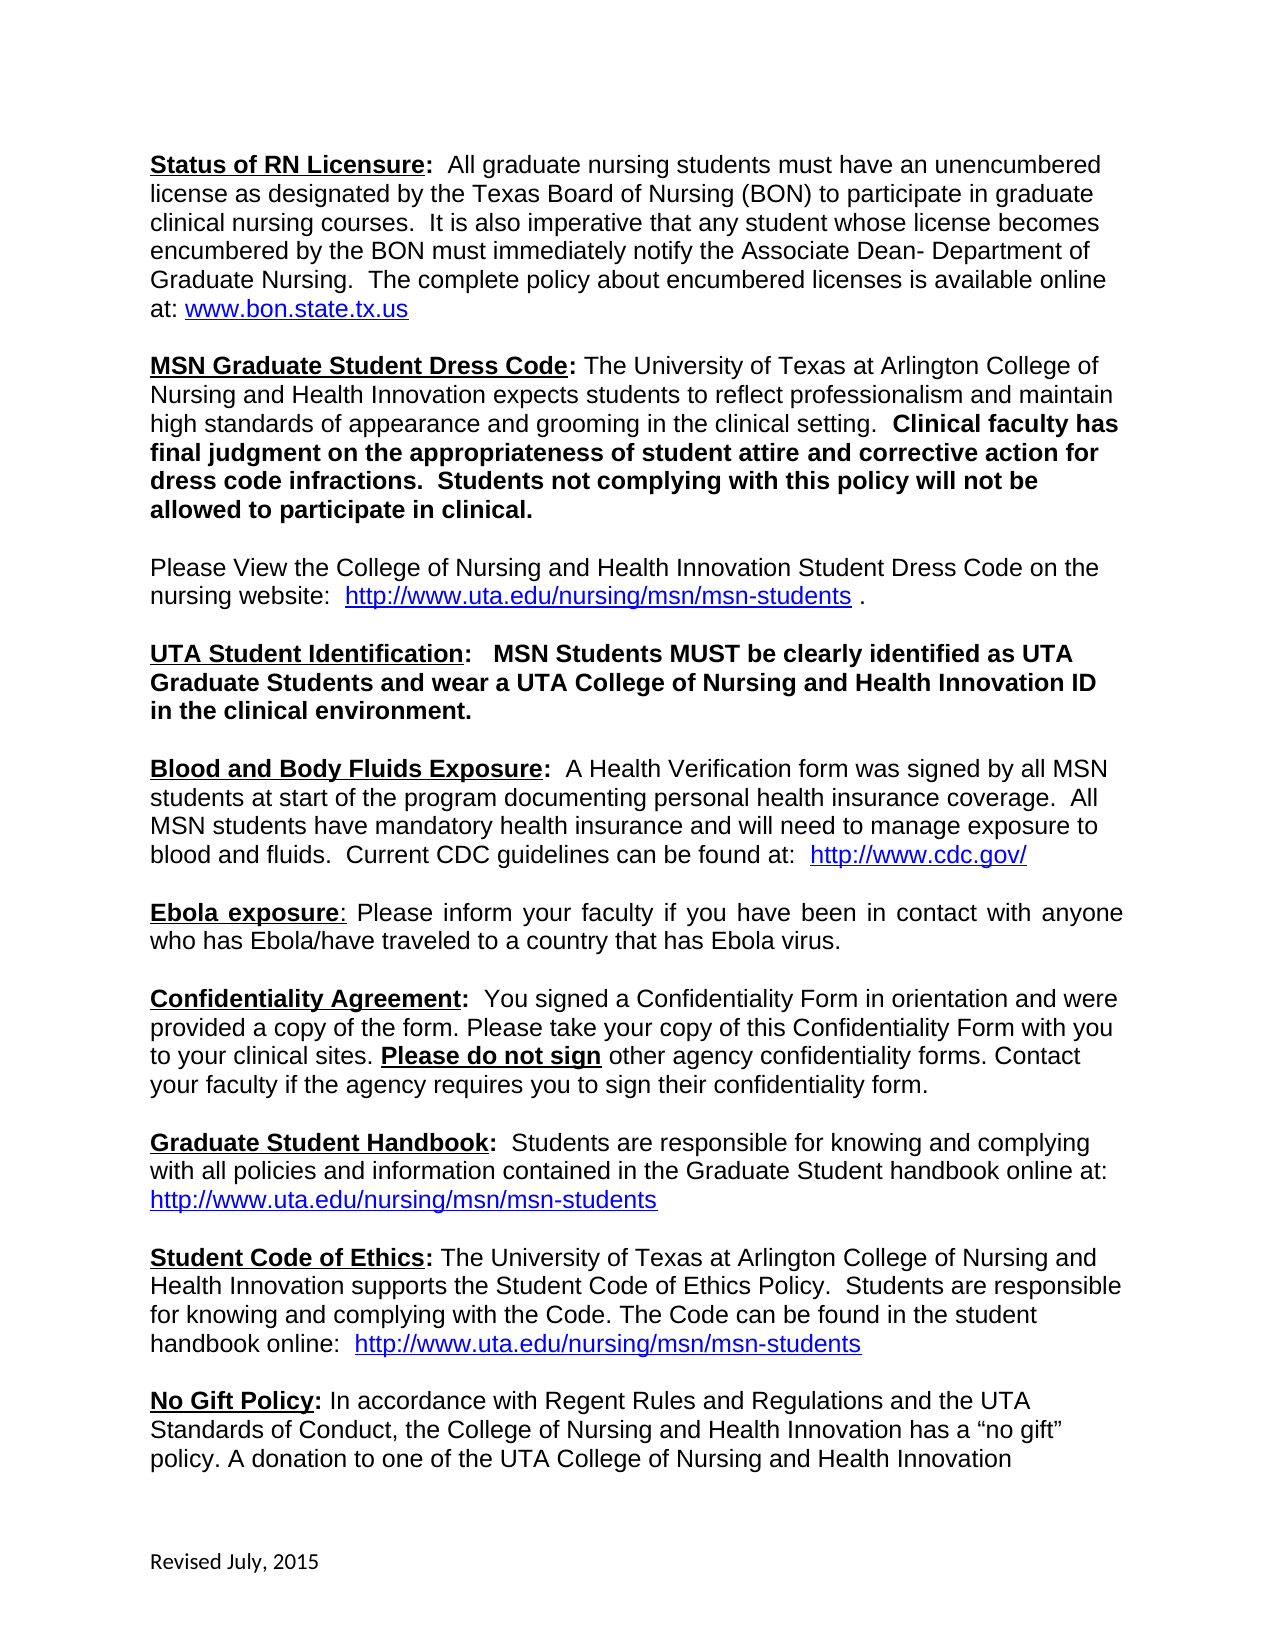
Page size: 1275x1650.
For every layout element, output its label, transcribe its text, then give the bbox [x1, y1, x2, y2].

text MSN Graduate Student Dress Code: The University of Texas at Arlington College of Nursing and Health Innovation expects students to reflect professionalism and maintain high standards of appearance and grooming in the clinical setting. Clinical faculty has final judgment on the appropriateness of student attire and corrective action for dress code infractions. Students not complying with this policy will not be allowed to participate in clinical. [150, 351, 1125, 524]
text Ebola exposure: Please inform your faculty if you have been in contact with anyone who has Ebola/have traveled to a country that has Ebola virus. [150, 897, 1125, 955]
text Student Code of Ethics: The University of Texas at Arlington College of Nursing and Health Innovation supports the Student Code of Ethics Policy. Students are responsible for knowing and complying with the Code. The Code can be found in the student handbook online: http://www.uta.edu/nursing/msn/msn-students [150, 1242, 1125, 1357]
text UTA Student Identification: MSN Students MUST be clearly identified as UTA Graduate Students and wear a UTA College of Nursing and Health Innovation ID in the clinical environment. [150, 639, 1125, 725]
text Blood and Body Fluids Exposure: A Health Verification form was signed by all MSN students at start of the program documenting personal health insurance coverage. All MSN students have mandatory health insurance and will need to manage exposure to blood and fluids. Current CDC guidelines can be found at: http://www.cdc.gov/ [150, 754, 1125, 869]
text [150, 1386, 1125, 1472]
text Confidentiality Agreement: You signed a Confidentiality Form in orientation and were provided a copy of the form. Please take your copy of this Confidentiality Form with you to your clinical sites. Please do not sign other agency confidentiality forms. Contact your faculty if the agency requires you to sign their confidentiality form. [150, 984, 1125, 1099]
text Status of RN Licensure: All graduate nursing students must have an unencumbered license as designated by the Texas Board of Nursing (BON) to participate in graduate clinical nursing courses. It is also imperative that any student whose license becomes encumbered by the BON must immediately notify the Associate Dean- Department of Graduate Nursing. The complete policy about encumbered licenses is available online at: www.bon.state.tx.us [150, 150, 1125, 322]
text Graduate Student Handbook: Students are responsible for knowing and complying with all policies and information contained in the Graduate Student handbook online at: http://www.uta.edu/nursing/msn/msn-students [150, 1127, 1125, 1214]
text Please View the College of Nursing and Health Innovation Student Dress Code on the nursing website: http://www.uta.edu/nursing/msn/msn-students . [150, 552, 1125, 610]
